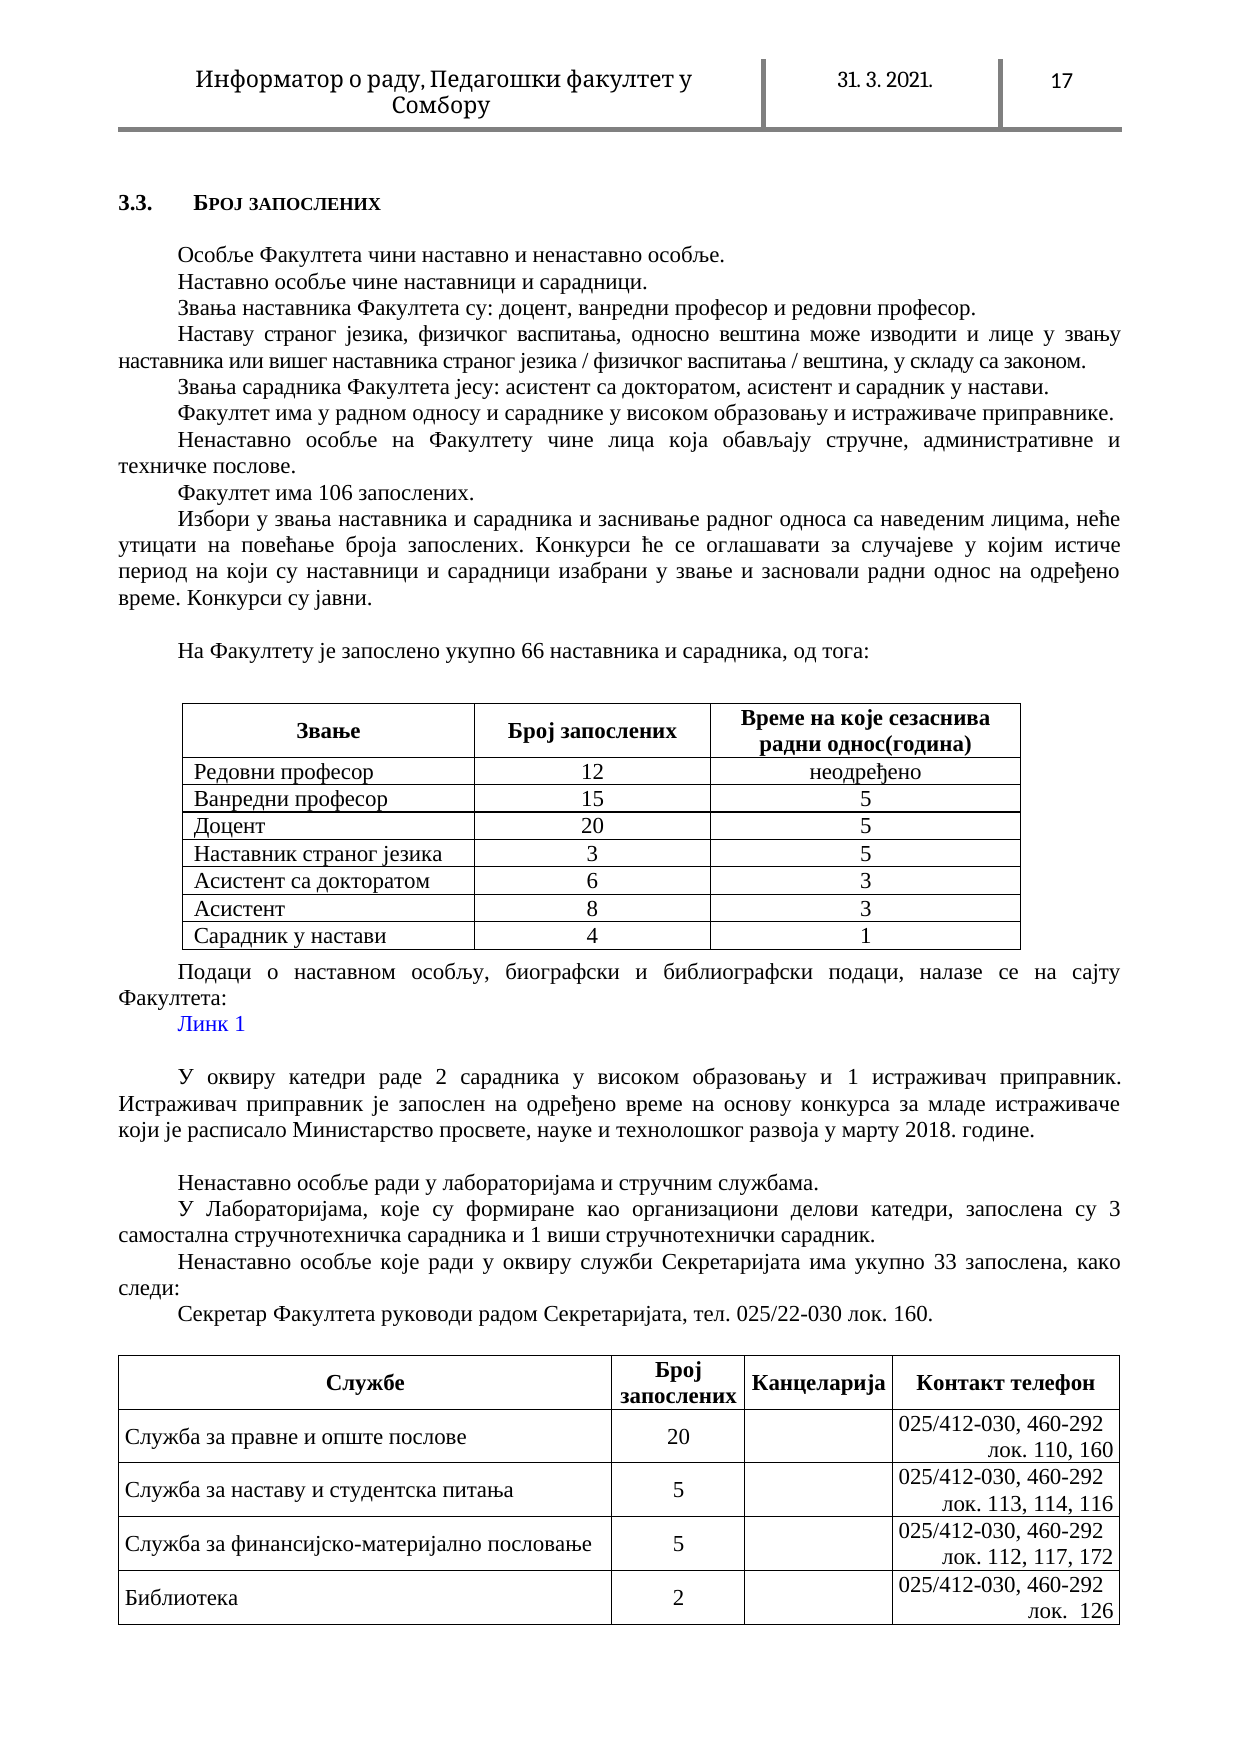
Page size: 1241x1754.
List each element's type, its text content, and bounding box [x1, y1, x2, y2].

table_cell 8 [475, 895, 710, 921]
table_cell 025/412-030, 460-292 лок. 126 [893, 1571, 1119, 1623]
table_cell 4 [475, 922, 710, 948]
table_cell Ванредни професор [183, 785, 474, 811]
table_cell Асистент са докторатом [183, 867, 474, 894]
table_cell неодређено [711, 758, 1020, 784]
text Ненаставно особље ради у лабораторијама и стручним службама. [118, 1169, 1122, 1195]
text Факултет има у радном односу и сараднике у високом образовању и истраживаче приправнике. [118, 399, 1122, 426]
table_cell Библиотека [119, 1571, 611, 1623]
text Факултет има 106 запослених. [118, 478, 1122, 505]
table_header Време на које сезаснива радни однос(година) [711, 704, 1020, 757]
text У Лабораторијама, које су формиране као организациони делови катедри, запослена су 3 самостална стручнотехничка сарадника и 1 виши стручнотехнички сарадник. [118, 1195, 1122, 1248]
table_cell [745, 1571, 892, 1623]
table_cell Асистент [183, 895, 474, 921]
table_cell 3 [711, 867, 1020, 894]
table_cell Служба за правне и опште послове [119, 1410, 611, 1462]
text Избори у звања наставника и сарадника и заснивање радног односа са наведеним лицима, неће утицати на повећање броја запослених. Конкурси ће се оглашавати за случајеве у којим истиче период на који су наставници и сарадници изабрани у звање и засновали радни однос на одређено време. Конкурси су јавни. [118, 505, 1122, 610]
table_cell [745, 1463, 892, 1516]
table_cell Служба за наставу и студентска питања [119, 1463, 611, 1516]
text Линк 1 [118, 1011, 1122, 1037]
table_header Звање [183, 704, 474, 757]
table_header Број запослених [612, 1356, 744, 1408]
table_cell 2 [612, 1571, 744, 1623]
text Звања сарадника Факултета јесу: асистент са докторатом, асистент и сарадник у настави. [118, 373, 1122, 399]
table_cell 5 [711, 785, 1020, 811]
table_cell [745, 1517, 892, 1570]
table_cell 5 [612, 1517, 744, 1570]
table_cell 15 [475, 785, 710, 811]
table_cell Служба за финансијско-материјално пословање [119, 1517, 611, 1570]
table_cell Наставник страног језика [183, 840, 474, 866]
table_cell 20 [475, 813, 710, 839]
table_header Канцеларија [745, 1356, 892, 1408]
table_cell Доцент [183, 813, 474, 839]
table_cell Сарадник у настави [183, 922, 474, 948]
table_header Контакт телефон [893, 1356, 1119, 1408]
text 3.3. Број запослених [118, 189, 1122, 215]
text На Факултету је запослено укупно 66 наставника и сарадника, од тога: [118, 637, 1122, 663]
table_cell 5 [711, 813, 1020, 839]
text Звања наставника Факултета су: доцент, ванредни професор и редовни професор. [118, 294, 1122, 320]
table_cell 5 [612, 1463, 744, 1516]
table_cell 025/412-030, 460-292 лок. 113, 114, 116 [893, 1463, 1119, 1516]
table_cell 025/412-030, 460-292 лок. 110, 160 [893, 1410, 1119, 1462]
text Ненаставно особље које ради у оквиру служби Секретаријата има укупно 33 запослена, како следи: [118, 1248, 1122, 1300]
table_cell 12 [475, 758, 710, 784]
table_cell 6 [475, 867, 710, 894]
text У оквиру катедри раде 2 сарадника у високом образовању и 1 истраживач приправник. Истраживач приправник је запослен на одређено време на основу конкурса за младе истраживаче који је расписало Министарство просвете, науке и технолошког развоја у марту 2018. године. [118, 1063, 1122, 1142]
table_cell 3 [711, 895, 1020, 921]
table_header Број запослених [475, 704, 710, 757]
text Особље Факултета чини наставно и ненаставно особље. [118, 241, 1122, 268]
table_cell 5 [711, 840, 1020, 866]
table_header Службе [119, 1356, 611, 1408]
text Наставно особље чине наставници и сарадници. [118, 268, 1122, 294]
text Подаци о наставном особљу, биографски и библиографски подаци, налазе се на сајту Факултета: [118, 958, 1122, 1011]
table_cell Редовни професор [183, 758, 474, 784]
text Ненаставно особље на Факултету чине лица која обављају стручне, административне и техничке послове. [118, 426, 1122, 478]
table_cell 3 [475, 840, 710, 866]
text Наставу страног језика, физичког васпитања, односно вештина може изводити и лице у звању наставникa или вишег наставника страног језика / физичког васпитања / вештина, у складу са законом. [118, 320, 1122, 373]
table_cell 20 [612, 1410, 744, 1462]
table_cell [745, 1410, 892, 1462]
table_cell 1 [711, 922, 1020, 948]
table_cell 025/412-030, 460-292 лок. 112, 117, 172 [893, 1517, 1119, 1570]
text Секретар Факултета руководи радом Секретаријата, тел. 025/22-030 лок. 160. [118, 1300, 1122, 1327]
